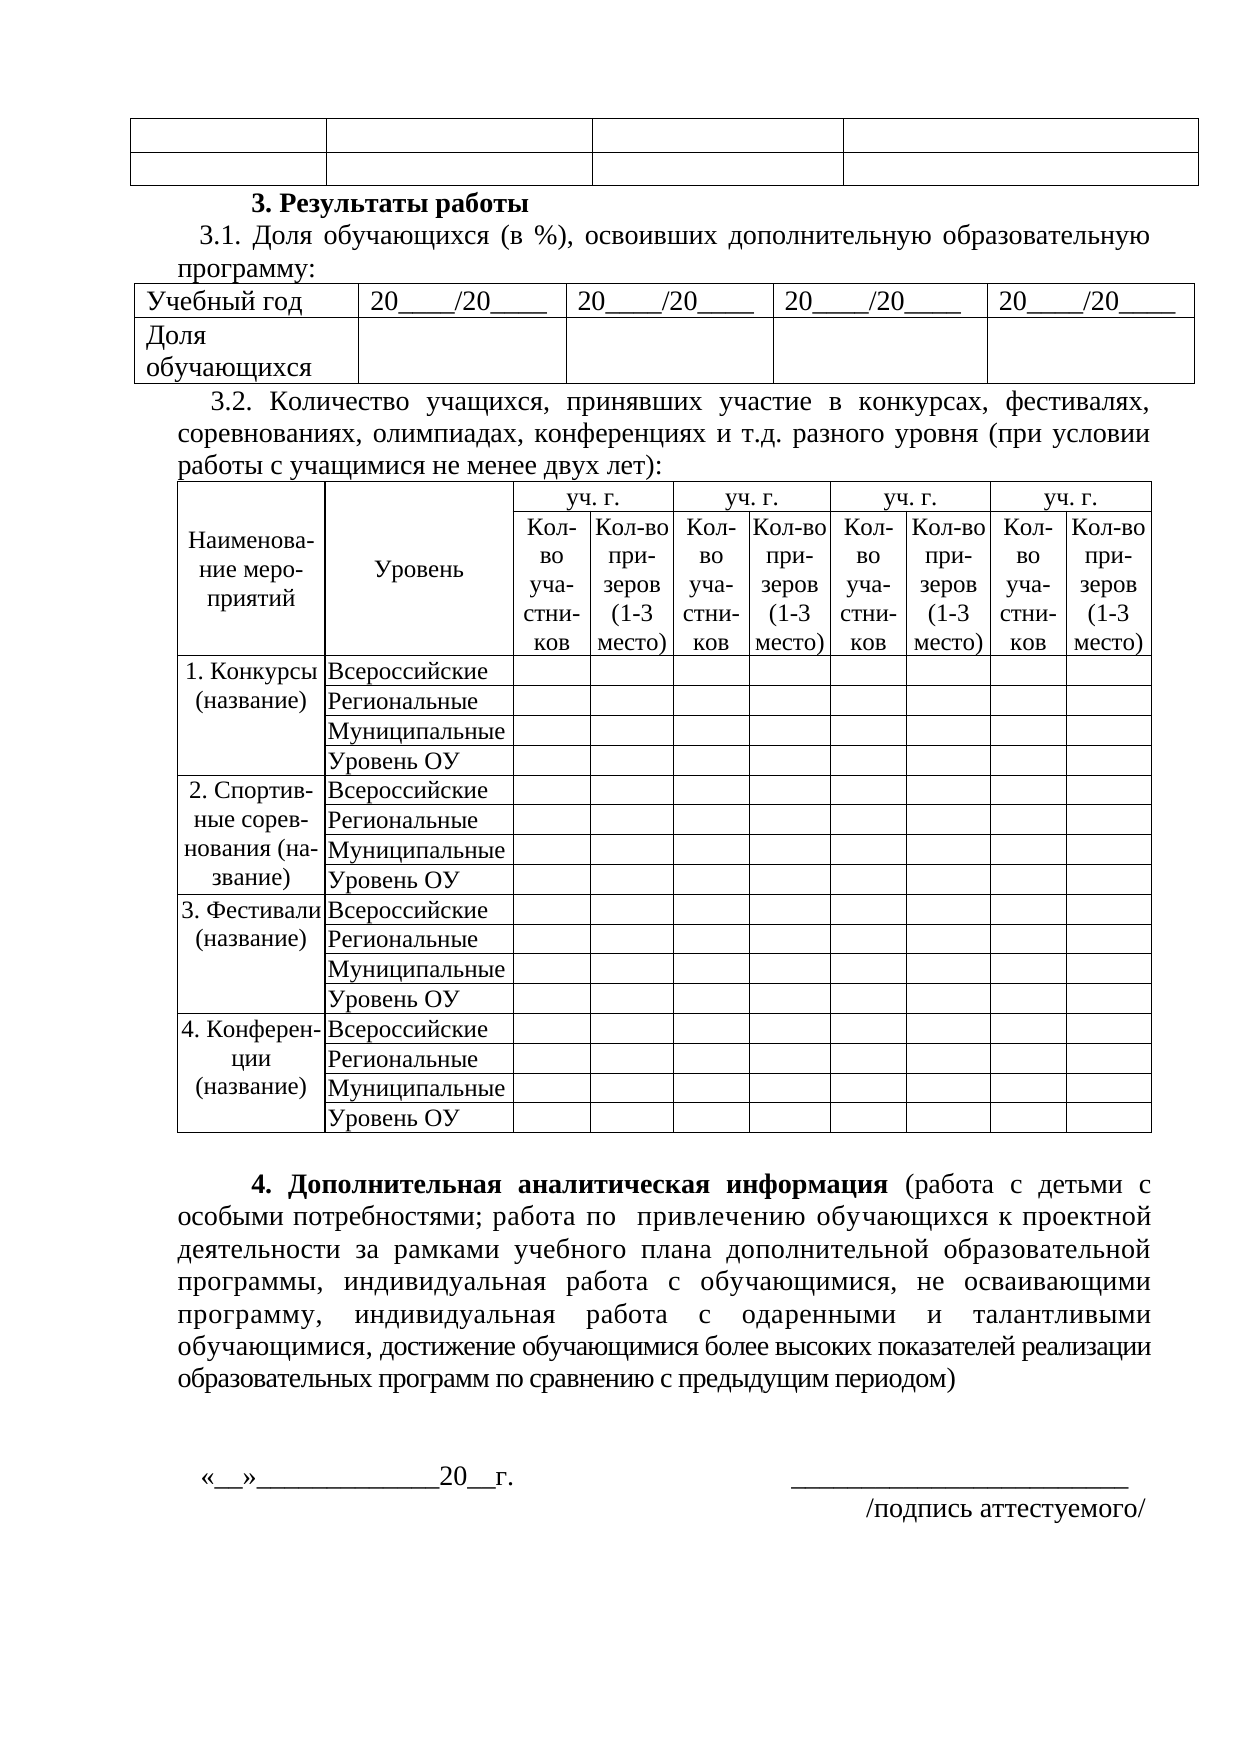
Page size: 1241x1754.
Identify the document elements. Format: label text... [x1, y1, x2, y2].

table_cell [1067, 954, 1151, 983]
table_cell [750, 1014, 830, 1043]
table_cell [991, 716, 1066, 745]
table_cell Кол-во участников [674, 512, 749, 655]
table_cell Уровень ОУ [326, 746, 513, 774]
table_cell [591, 1074, 673, 1102]
table_cell [591, 716, 673, 745]
table_cell [591, 1044, 673, 1072]
table_cell [514, 656, 590, 685]
table_cell [844, 119, 1198, 152]
table_cell [907, 805, 990, 834]
table_cell Муниципальные [326, 835, 513, 864]
table_cell [750, 1074, 830, 1102]
table_header уч. г. [674, 482, 830, 511]
table_cell Кол-во участников [514, 512, 590, 655]
table_cell Всероссийские [326, 1014, 513, 1043]
table_cell [674, 925, 749, 953]
table_cell [674, 895, 749, 923]
table_cell [1067, 746, 1151, 774]
table_cell [514, 1103, 590, 1132]
table_cell [593, 153, 843, 185]
table_header Наименование мероприятий [178, 482, 324, 655]
table_cell [674, 716, 749, 745]
table_cell [831, 805, 906, 834]
table_cell [831, 865, 906, 894]
table_cell [831, 686, 906, 715]
table_header Уровень [326, 482, 513, 655]
table_cell Муниципальные [326, 954, 513, 983]
table_cell [359, 318, 566, 382]
text «__»_____________20__г. ________________________ [177, 1459, 1152, 1491]
table_cell [991, 1074, 1066, 1102]
table_cell [514, 865, 590, 894]
table_cell [831, 716, 906, 745]
table_cell [831, 1014, 906, 1043]
table_cell [831, 925, 906, 953]
table_cell [1067, 776, 1151, 804]
table_cell [907, 686, 990, 715]
table_cell [593, 119, 843, 152]
table_cell [674, 686, 749, 715]
table_cell [750, 686, 830, 715]
table_cell [674, 656, 749, 685]
table_cell [514, 1044, 590, 1072]
table_cell [1067, 895, 1151, 923]
table_cell [991, 746, 1066, 774]
table_cell [591, 895, 673, 923]
table_cell Муниципальные [326, 1074, 513, 1102]
table_header уч. г. [514, 482, 673, 511]
table_cell 2. Спортивные соревнования (название) [178, 776, 324, 894]
table_cell [1067, 1103, 1151, 1132]
table_cell [514, 1074, 590, 1102]
table_header 20____/20____ [988, 284, 1194, 317]
table_cell [514, 686, 590, 715]
table_cell [1067, 835, 1151, 864]
table_cell [907, 746, 990, 774]
table_cell Кол-во призеров (1-3 место) [1067, 512, 1151, 655]
table_cell [750, 984, 830, 1013]
table_header 20____/20____ [567, 284, 773, 317]
table_header уч. г. [831, 482, 990, 511]
table_cell [674, 1074, 749, 1102]
table_cell [514, 776, 590, 804]
table_cell Доля обучающихся [135, 318, 358, 382]
table_cell 4. Конферен- ции (название) [178, 1014, 324, 1132]
table_cell [907, 984, 990, 1013]
table_cell [674, 1103, 749, 1132]
table_cell [907, 1103, 990, 1132]
table_cell [514, 1014, 590, 1043]
table_cell [831, 984, 906, 1013]
table_cell [750, 954, 830, 983]
table_cell [327, 153, 592, 185]
table_cell [1067, 984, 1151, 1013]
table_cell [750, 865, 830, 894]
table_cell [591, 805, 673, 834]
table_cell [750, 1103, 830, 1132]
table_cell Уровень ОУ [326, 984, 513, 1013]
table_cell [991, 1044, 1066, 1072]
text 3.1. Доля обучающихся (в %), освоивших дополнительную образовательную программу: [177, 218, 1152, 283]
table_cell [907, 835, 990, 864]
table_cell [831, 656, 906, 685]
table_cell [1067, 686, 1151, 715]
table_cell [991, 925, 1066, 953]
table_cell [831, 1044, 906, 1072]
table_cell [831, 835, 906, 864]
table_cell [1067, 925, 1151, 953]
table_cell [831, 895, 906, 923]
table_cell [514, 835, 590, 864]
table_cell Региональные [326, 925, 513, 953]
table_cell [991, 895, 1066, 923]
table_cell [591, 1014, 673, 1043]
table_cell [907, 1014, 990, 1043]
table_header уч. г. [991, 482, 1151, 511]
table_cell 3. Фестивали (название) [178, 895, 324, 1013]
table_cell [991, 835, 1066, 864]
table_cell Муниципальные [326, 716, 513, 745]
table_cell [991, 865, 1066, 894]
table_cell [907, 865, 990, 894]
table_cell [750, 805, 830, 834]
table_cell [131, 153, 326, 185]
table_cell [591, 954, 673, 983]
table_cell [674, 746, 749, 774]
table_cell Всероссийские [326, 895, 513, 923]
table_cell Региональные [326, 686, 513, 715]
table_cell Уровень ОУ [326, 1103, 513, 1132]
table_cell [750, 746, 830, 774]
table_cell [591, 1103, 673, 1132]
table_cell [514, 925, 590, 953]
table_cell [514, 805, 590, 834]
table_cell [674, 954, 749, 983]
table_cell [591, 984, 673, 1013]
table_cell [831, 1074, 906, 1102]
table_cell Кол-во призеров (1-3 место) [591, 512, 673, 655]
table_cell Региональные [326, 805, 513, 834]
table_cell [750, 716, 830, 745]
table_cell [907, 925, 990, 953]
table_cell [591, 835, 673, 864]
table_cell [674, 984, 749, 1013]
table_cell Региональные [326, 1044, 513, 1072]
table_cell [907, 656, 990, 685]
table_cell [831, 1103, 906, 1132]
table_cell Кол-во участников [831, 512, 906, 655]
table_cell [1067, 1044, 1151, 1072]
table_cell [591, 686, 673, 715]
table_cell [674, 865, 749, 894]
table_cell [831, 776, 906, 804]
table_cell [1067, 716, 1151, 745]
table_cell [1067, 1074, 1151, 1102]
table_header Учебный год [135, 284, 358, 317]
table_cell [591, 865, 673, 894]
table_cell [514, 895, 590, 923]
table_header 20____/20____ [359, 284, 566, 317]
table_cell Кол-во призеров (1-3 место) [750, 512, 830, 655]
table_cell [831, 746, 906, 774]
table_cell [774, 318, 987, 382]
table_cell [591, 776, 673, 804]
table_cell [674, 776, 749, 804]
table_cell [844, 153, 1198, 185]
table_cell [674, 805, 749, 834]
table_cell [991, 1103, 1066, 1132]
table_cell [907, 1074, 990, 1102]
table_cell [514, 954, 590, 983]
table_cell Кол-во призеров (1-3 место) [907, 512, 990, 655]
text 4. Дополнительная аналитическая информация (работа с детьми с особыми потребностями; работа по привлечению обучающихся к проектной деятельности за рамками учебного плана дополнительной образовательной программы, индивидуальная работа с обучающимися, не осваивающими программу, индивидуальная работа с одаренными и талантливыми обучающимися, достижение обучающимися более высоких показателей реализации образовательных программ по сравнению с предыдущим периодом) [177, 1167, 1152, 1394]
table_cell [750, 835, 830, 864]
text 3.2. Количество учащихся, принявших участие в конкурсах, фестивалях, соревнованиях, олимпиадах, конференциях и т.д. разного уровня (при условии работы с учащимися не менее двух лет): [177, 384, 1152, 481]
table_cell [750, 925, 830, 953]
table_cell [591, 746, 673, 774]
table_cell [991, 686, 1066, 715]
table_cell Кол-во участников [991, 512, 1066, 655]
table_cell Уровень ОУ [326, 865, 513, 894]
table_cell 1. Конкурсы (название) [178, 656, 324, 774]
table_cell [1067, 656, 1151, 685]
table_cell [674, 835, 749, 864]
table_cell [591, 925, 673, 953]
table_header 20____/20____ [774, 284, 987, 317]
table_cell [750, 1044, 830, 1072]
table_cell Всероссийские [326, 776, 513, 804]
table_cell [907, 776, 990, 804]
text 3. Результаты работы [177, 186, 1152, 218]
table_cell [907, 954, 990, 983]
table_cell [514, 984, 590, 1013]
table_cell [991, 805, 1066, 834]
table_cell Всероссийские [326, 656, 513, 685]
table_cell [907, 716, 990, 745]
table_cell [750, 776, 830, 804]
table_cell [750, 895, 830, 923]
table_cell [907, 1044, 990, 1072]
table_cell [674, 1044, 749, 1072]
table_cell [327, 119, 592, 152]
table_cell [991, 984, 1066, 1013]
table_cell [991, 1014, 1066, 1043]
table_cell [988, 318, 1194, 382]
table_cell [131, 119, 326, 152]
table_cell [750, 656, 830, 685]
table_cell [991, 954, 1066, 983]
table_cell [567, 318, 773, 382]
table_cell [991, 776, 1066, 804]
table_cell [514, 716, 590, 745]
table_cell [907, 895, 990, 923]
text /подпись аттестуемого/ [177, 1491, 1152, 1523]
table_cell [591, 656, 673, 685]
table_cell [1067, 805, 1151, 834]
table_cell [514, 746, 590, 774]
table_cell [1067, 865, 1151, 894]
table_cell [674, 1014, 749, 1043]
table_cell [831, 954, 906, 983]
table_cell [991, 656, 1066, 685]
table_cell [1067, 1014, 1151, 1043]
